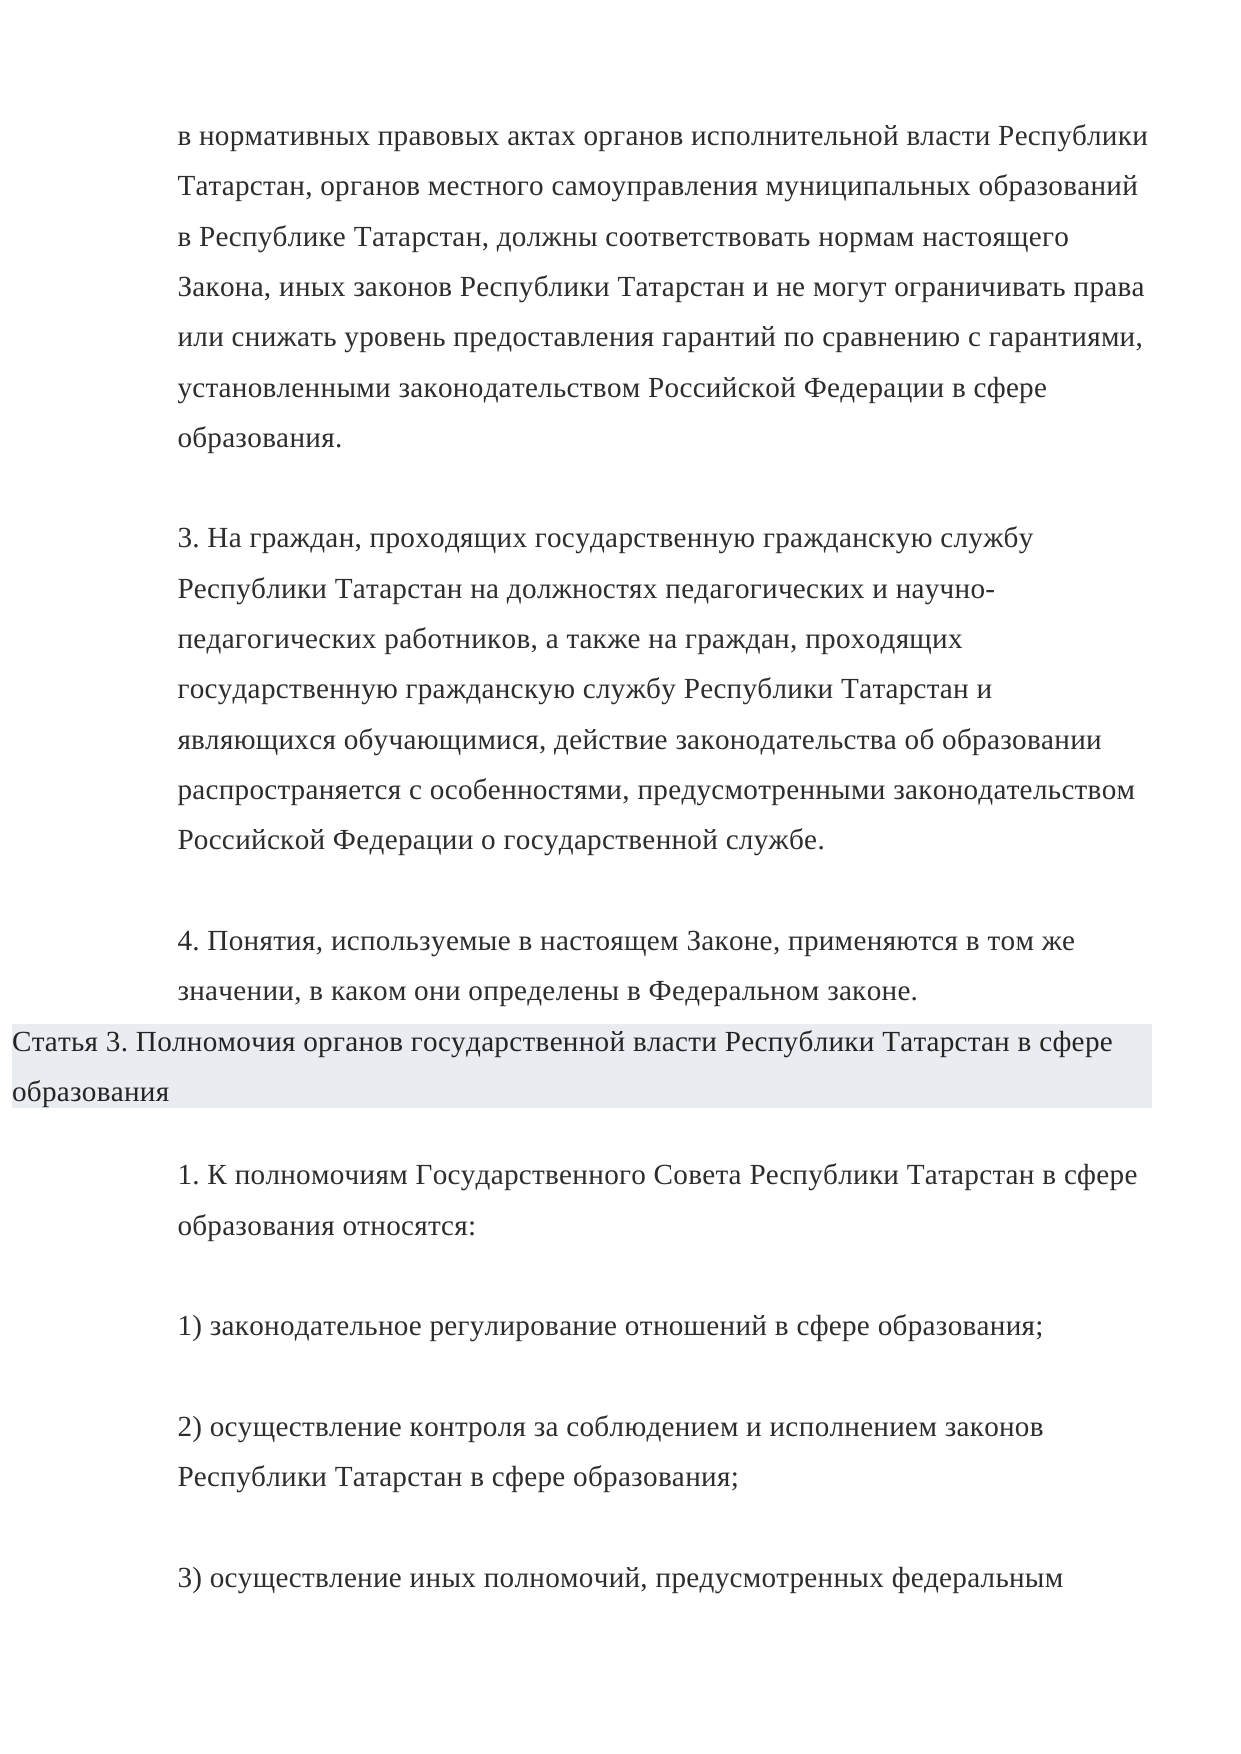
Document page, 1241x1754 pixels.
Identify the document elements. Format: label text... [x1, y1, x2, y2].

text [177, 118, 1152, 1007]
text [177, 1157, 1152, 1593]
text Статья 3. Полномочия органов государственной власти Республики Татарстан в сфере образования [12, 1024, 1152, 1108]
